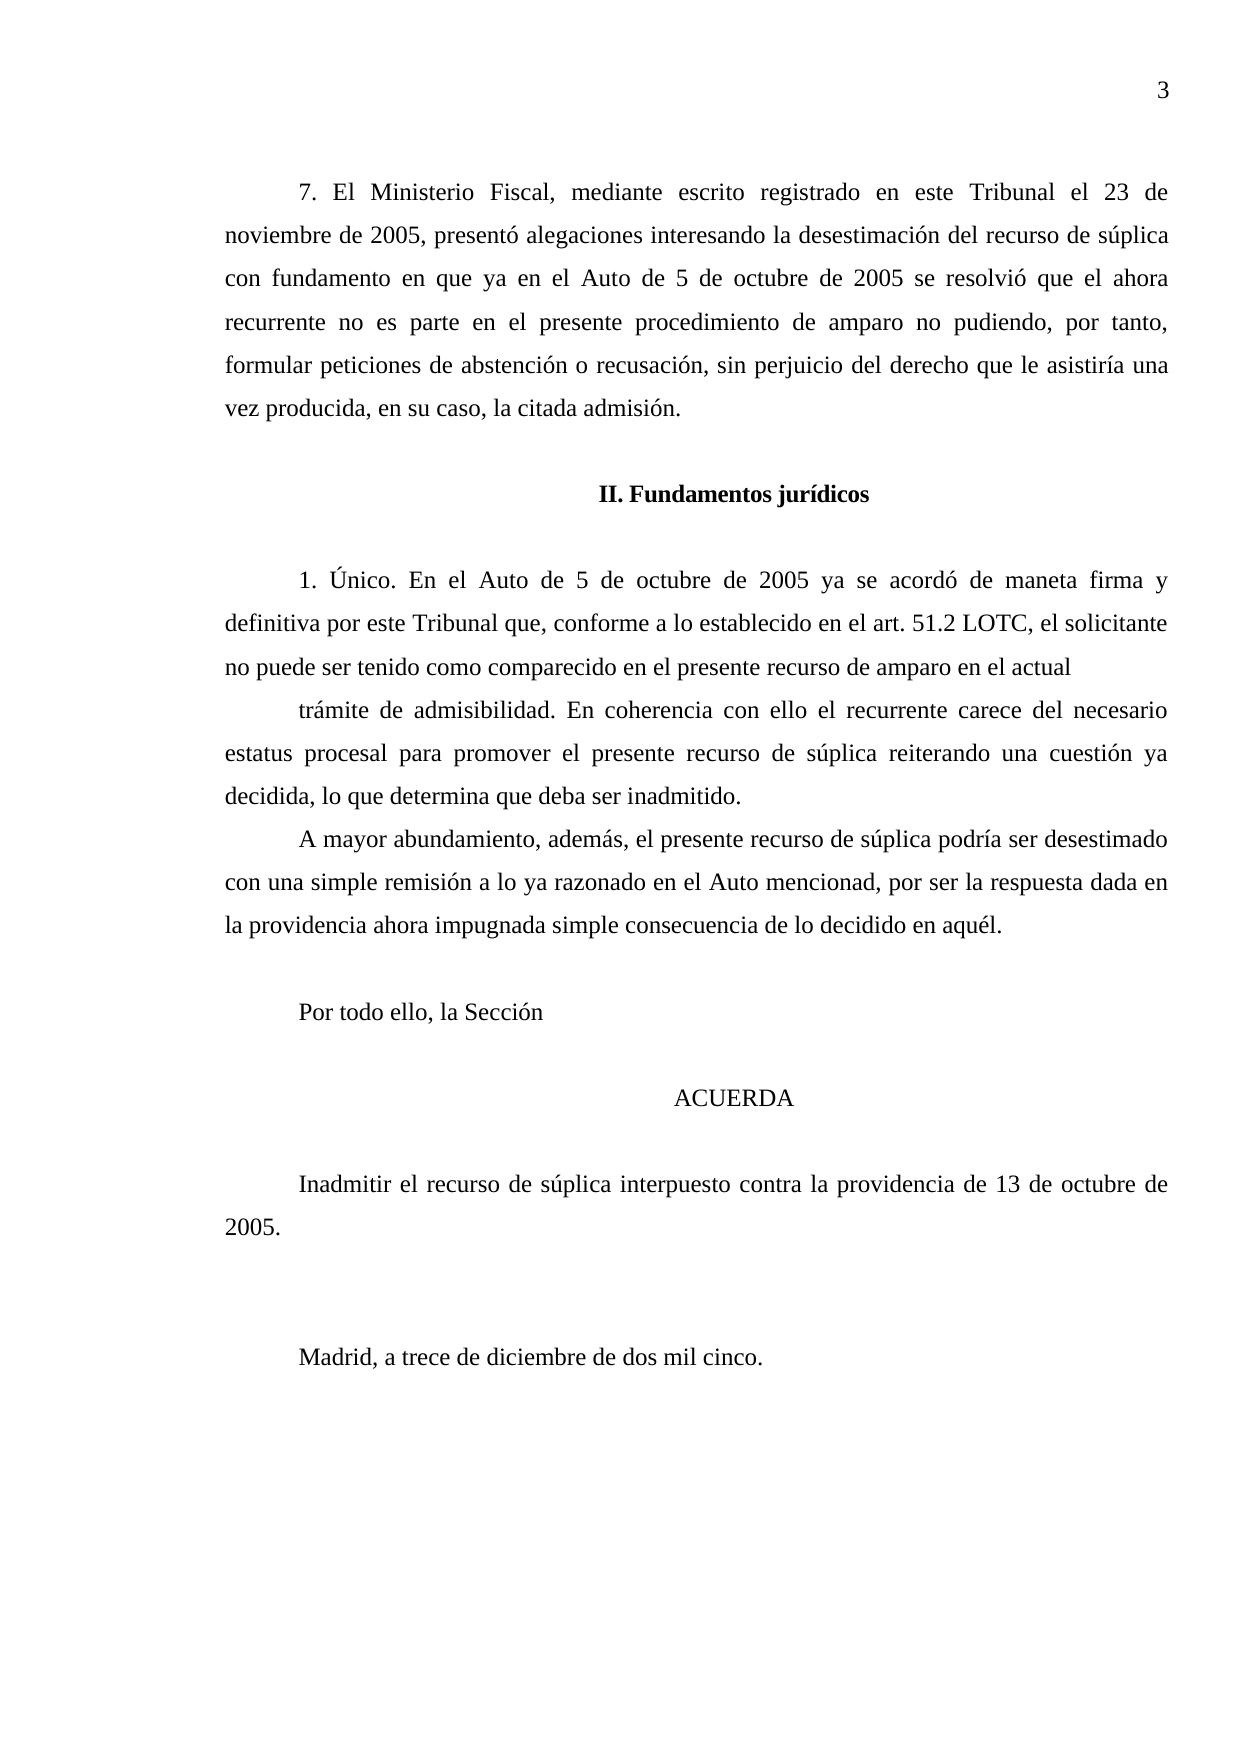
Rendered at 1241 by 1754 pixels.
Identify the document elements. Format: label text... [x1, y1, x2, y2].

text 7. El Ministerio Fiscal, mediante escrito registrado en este Tribunal el 23 de noviembre de 2005, presentó alegaciones interesando la desestimación del recurso de súplica con fundamento en que ya en el Auto de 5 de octubre de 2005 se resolvió que el ahora recurrente no es parte en el presente procedimiento de amparo no pudiendo, por tanto, formular peticiones de abstención o recusación, sin perjuicio del derecho que le asistiría una vez producida, en su caso, la citada admisión. [224, 177, 1169, 422]
text Madrid, a trece de diciembre de dos mil cinco. [224, 1342, 1169, 1370]
subtitle II. Fundamentos jurídicos [224, 479, 1169, 508]
text 1. Único. En el Auto de 5 de octubre de 2005 ya se acordó de maneta firma y definitiva por este Tribunal que, conforme a lo establecido en el art. 51.2 LOTC, el solicitante no puede ser tenido como comparecido en el presente recurso de amparo en el actual [224, 565, 1169, 680]
text Por todo ello, la Sección [224, 997, 1169, 1025]
text ACUERDA [224, 1083, 1169, 1112]
text Inadmitir el recurso de súplica interpuesto contra la providencia de 13 de octubre de 2005. [224, 1169, 1169, 1241]
text trámite de admisibilidad. En coherencia con ello el recurrente carece del necesario estatus procesal para promover el presente recurso de súplica reiterando una cuestión ya decidida, lo que determina que deba ser inadmitido. [224, 695, 1169, 810]
text A mayor abundamiento, además, el presente recurso de súplica podría ser desestimado con una simple remisión a lo ya razonado en el Auto mencionad, por ser la respuesta dada en la providencia ahora impugnada simple consecuencia de lo decidido en aquél. [224, 824, 1169, 939]
